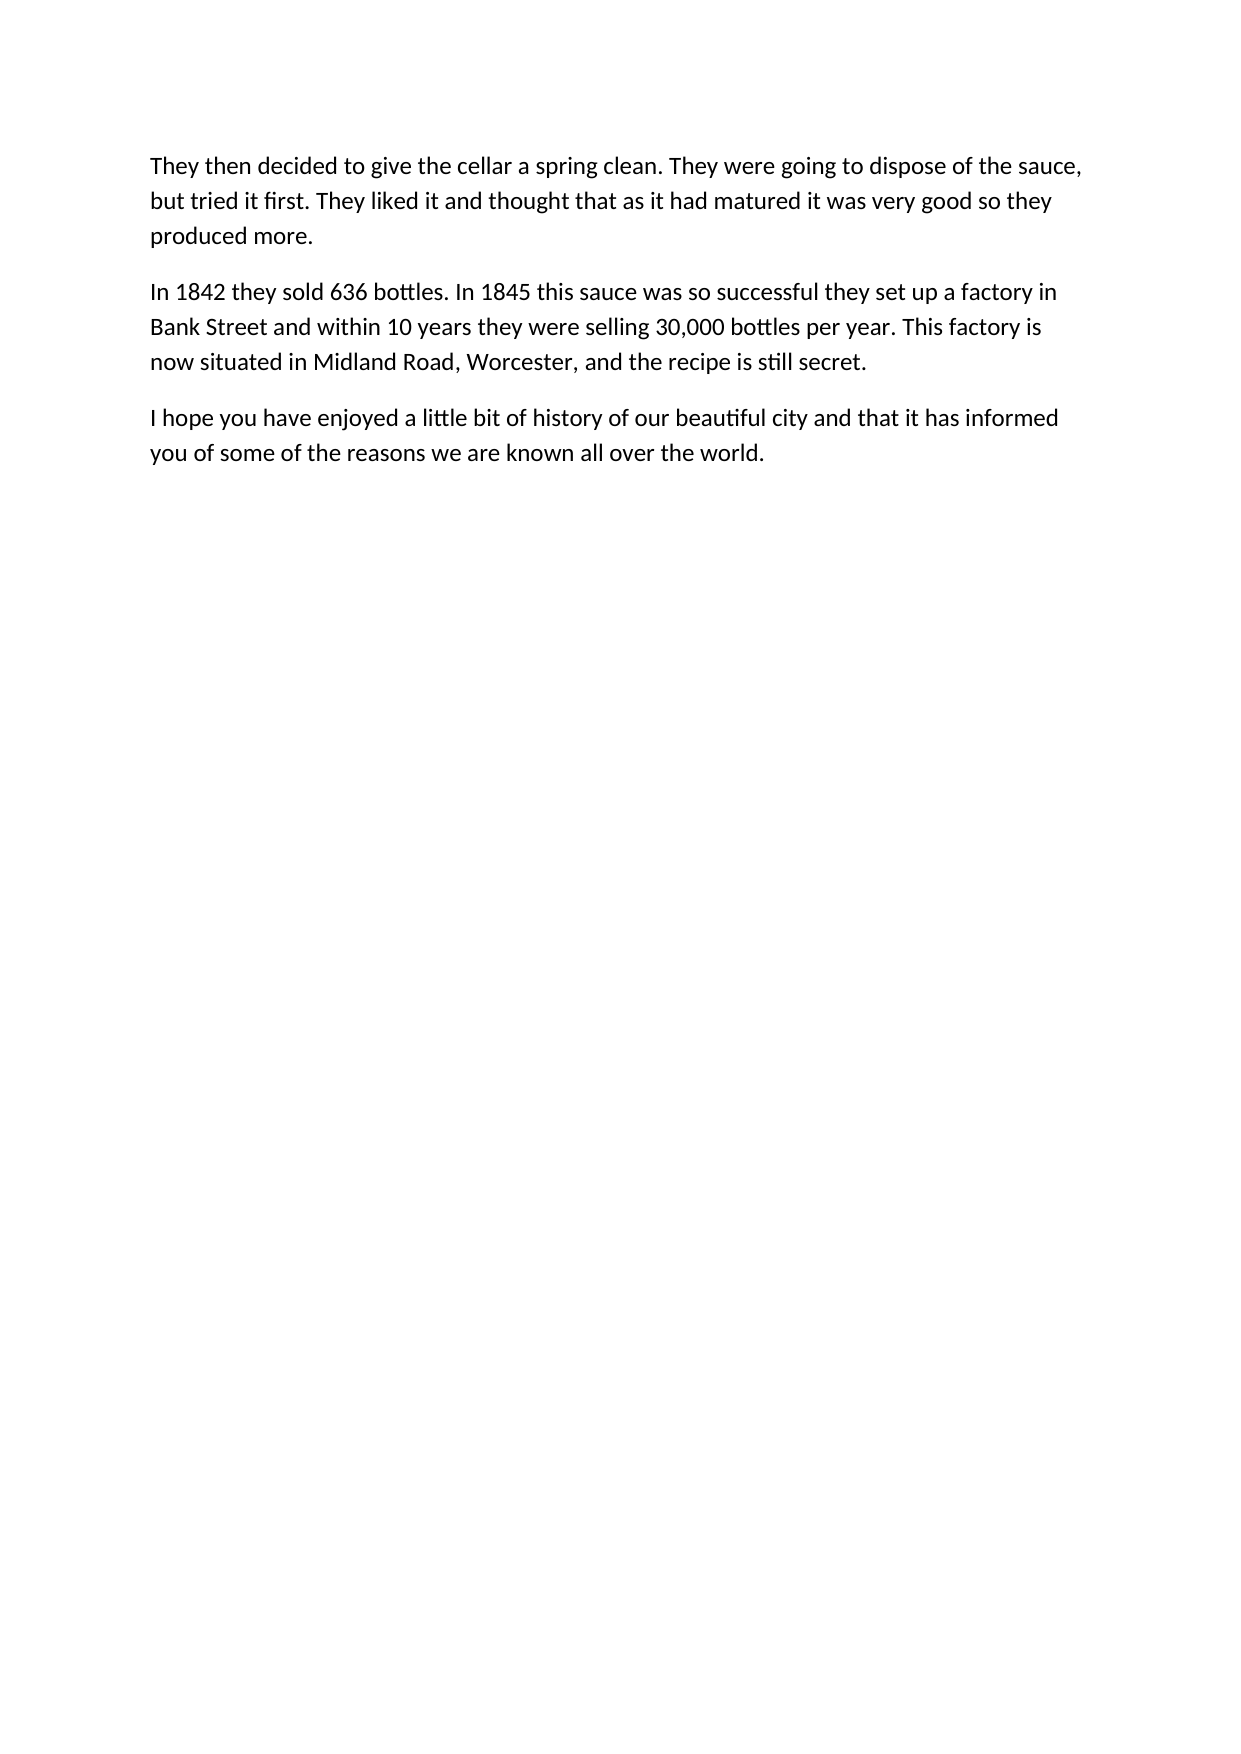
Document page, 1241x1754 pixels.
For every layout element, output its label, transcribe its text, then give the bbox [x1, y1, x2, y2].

text I hope you have enjoyed a little bit of history of our beautiful city and that it has informed you of some of the reasons we are known all over the world. [150, 402, 1090, 467]
text In 1842 they sold 636 bottles. In 1845 this sauce was so successful they set up a factory in Bank Street and within 10 years they were selling 30,000 bottles per year. This factory is now situated in Midland Road, Worcester, and the recipe is still secret. [150, 276, 1090, 376]
text They then decided to give the cellar a spring clean. They were going to dispose of the sauce, but tried it first. They liked it and thought that as it had matured it was very good so they produced more. [150, 150, 1090, 251]
